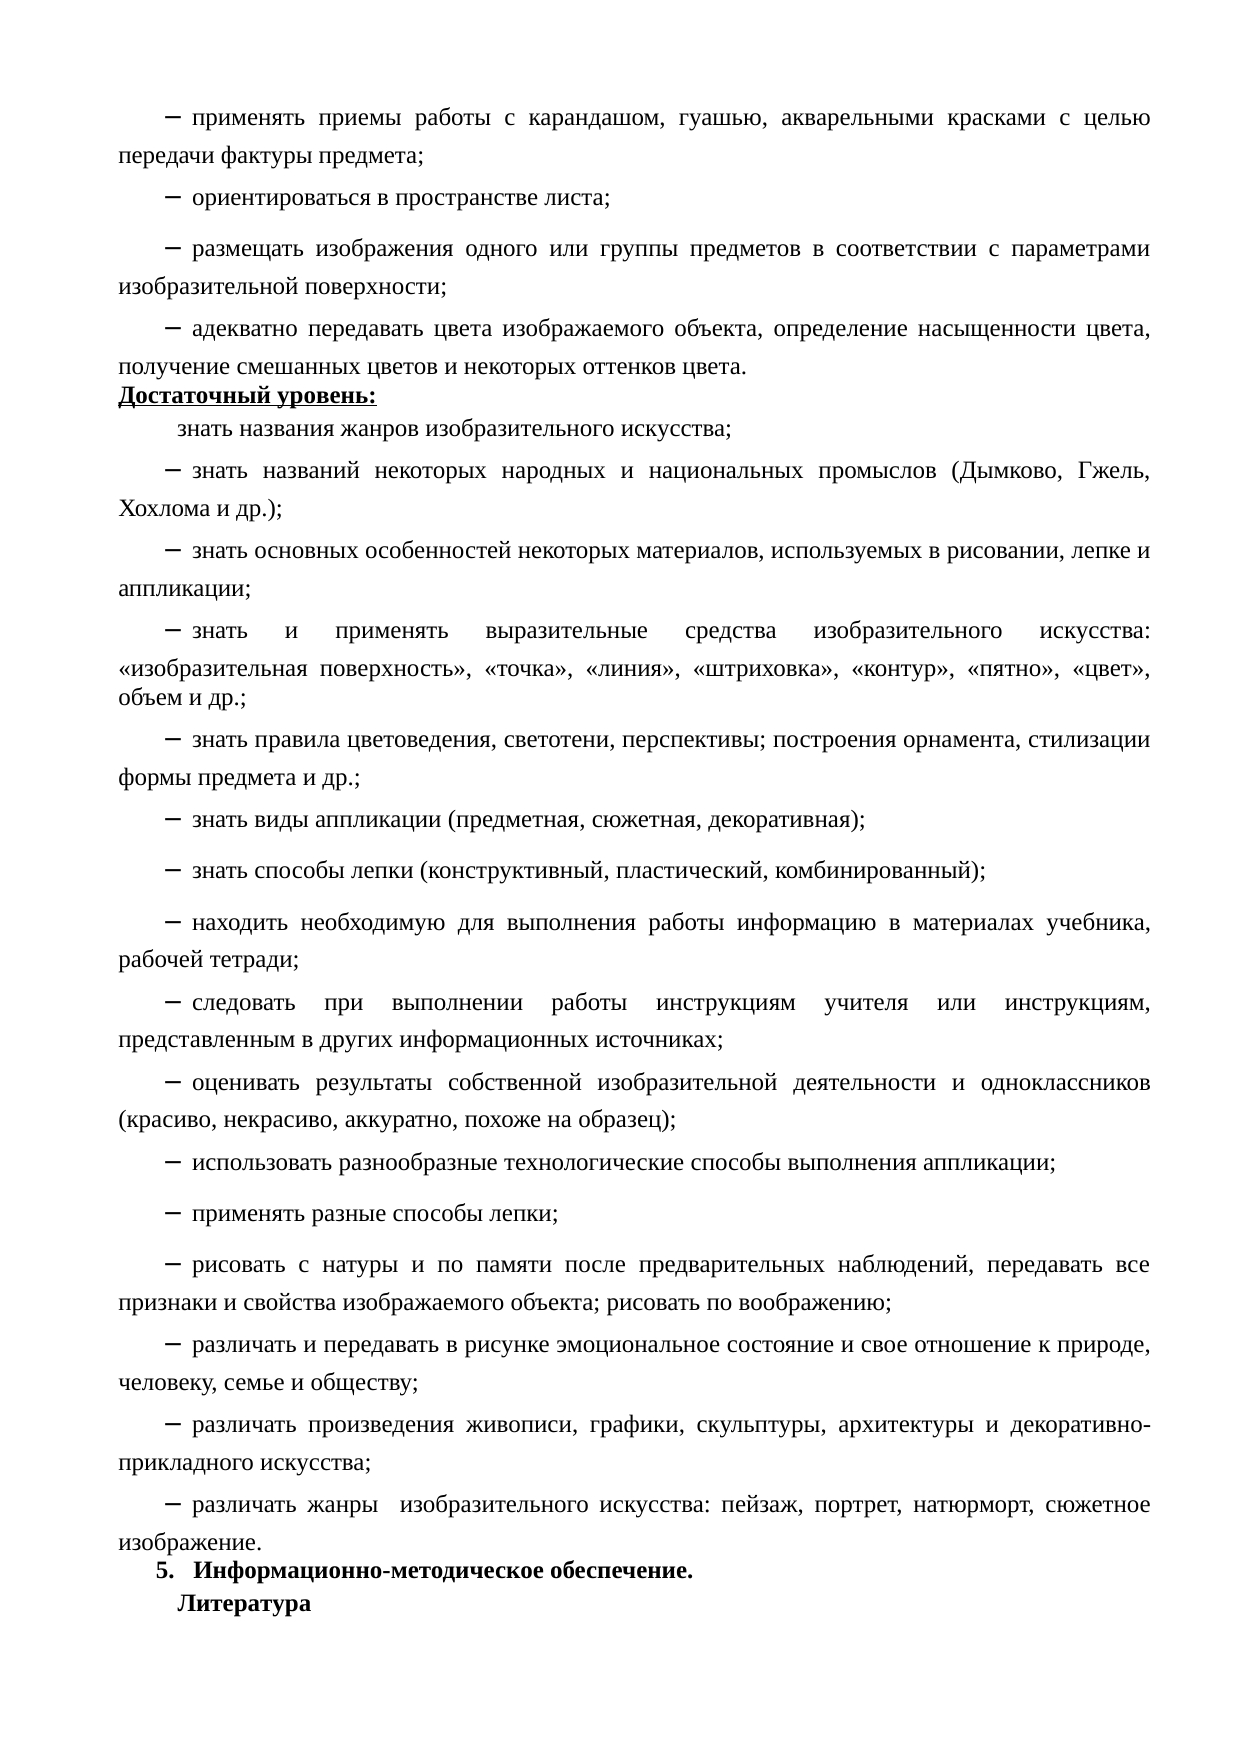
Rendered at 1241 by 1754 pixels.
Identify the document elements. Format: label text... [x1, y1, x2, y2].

list следовать при выполнении работы инструкциям учителя или инструкциям, представленным в других информационных источниках; [118, 973, 1152, 1053]
list использовать разнообразные технологические способы выполнения аппликации; [118, 1133, 1152, 1184]
list рисовать с натуры и по памяти после предварительных наблюдений, передавать все признаки и свойства изображаемого объекта; рисовать по воображению; [118, 1235, 1152, 1315]
list применять разные способы лепки; [118, 1184, 1152, 1235]
list оценивать результаты собственной изобразительной деятельности и одноклассников (красиво, некрасиво, аккуратно, похоже на образец); [118, 1053, 1152, 1133]
list находить необходимую для выполнения работы информацию в материалах учебника, рабочей тетради; [118, 893, 1152, 973]
list применять приемы работы с карандашом, гуашью, акварельными красками с целью передачи фактуры предмета; [118, 89, 1152, 169]
list знать основных особенностей некоторых материалов, используемых в рисовании, лепке и аппликации; [118, 522, 1152, 602]
list Информационно-методическое обеспечение. [156, 1555, 1152, 1584]
list знать и применять выразительные средства изобразительного искусства: «изобразительная поверхность», «точка», «линия», «штриховка», «контур», «пятно», «цвет», объем и др.; [118, 602, 1152, 710]
list различать произведения живописи, графики, скульптуры, архитектуры и декоративно-прикладного искусства; [118, 1395, 1152, 1475]
list различать и передавать в рисунке эмоциональное состояние и свое отношение к природе, человеку, семье и обществу; [118, 1315, 1152, 1395]
list ориентироваться в пространстве листа; [118, 169, 1152, 220]
list знать правила цветоведения, светотени, перспективы; построения орнамента, стилизации формы предмета и др.; [118, 710, 1152, 790]
text Достаточный уровень: [118, 380, 1152, 409]
list адекватно передавать цвета изображаемого объекта, определение насыщенности цвета, получение смешанных цветов и некоторых оттенков цвета. [118, 300, 1152, 380]
text Литература [118, 1588, 1152, 1617]
text знать названия жанров изобразительного искусства; [148, 413, 1152, 442]
list размещать изображения одного или группы предметов в соответствии с параметрами изобразительной поверхности; [118, 220, 1152, 300]
list знать виды аппликации (предметная, сюжетная, декоративная); [118, 790, 1152, 842]
list знать способы лепки (конструктивный, пластический, комбинированный); [118, 842, 1152, 893]
list знать названий некоторых народных и национальных промыслов (Дымково, Гжель, Хохлома и др.); [118, 442, 1152, 522]
list различать жанры изобразительного искусства: пейзаж, портрет, натюрморт, сюжетное изображение. [118, 1475, 1152, 1555]
